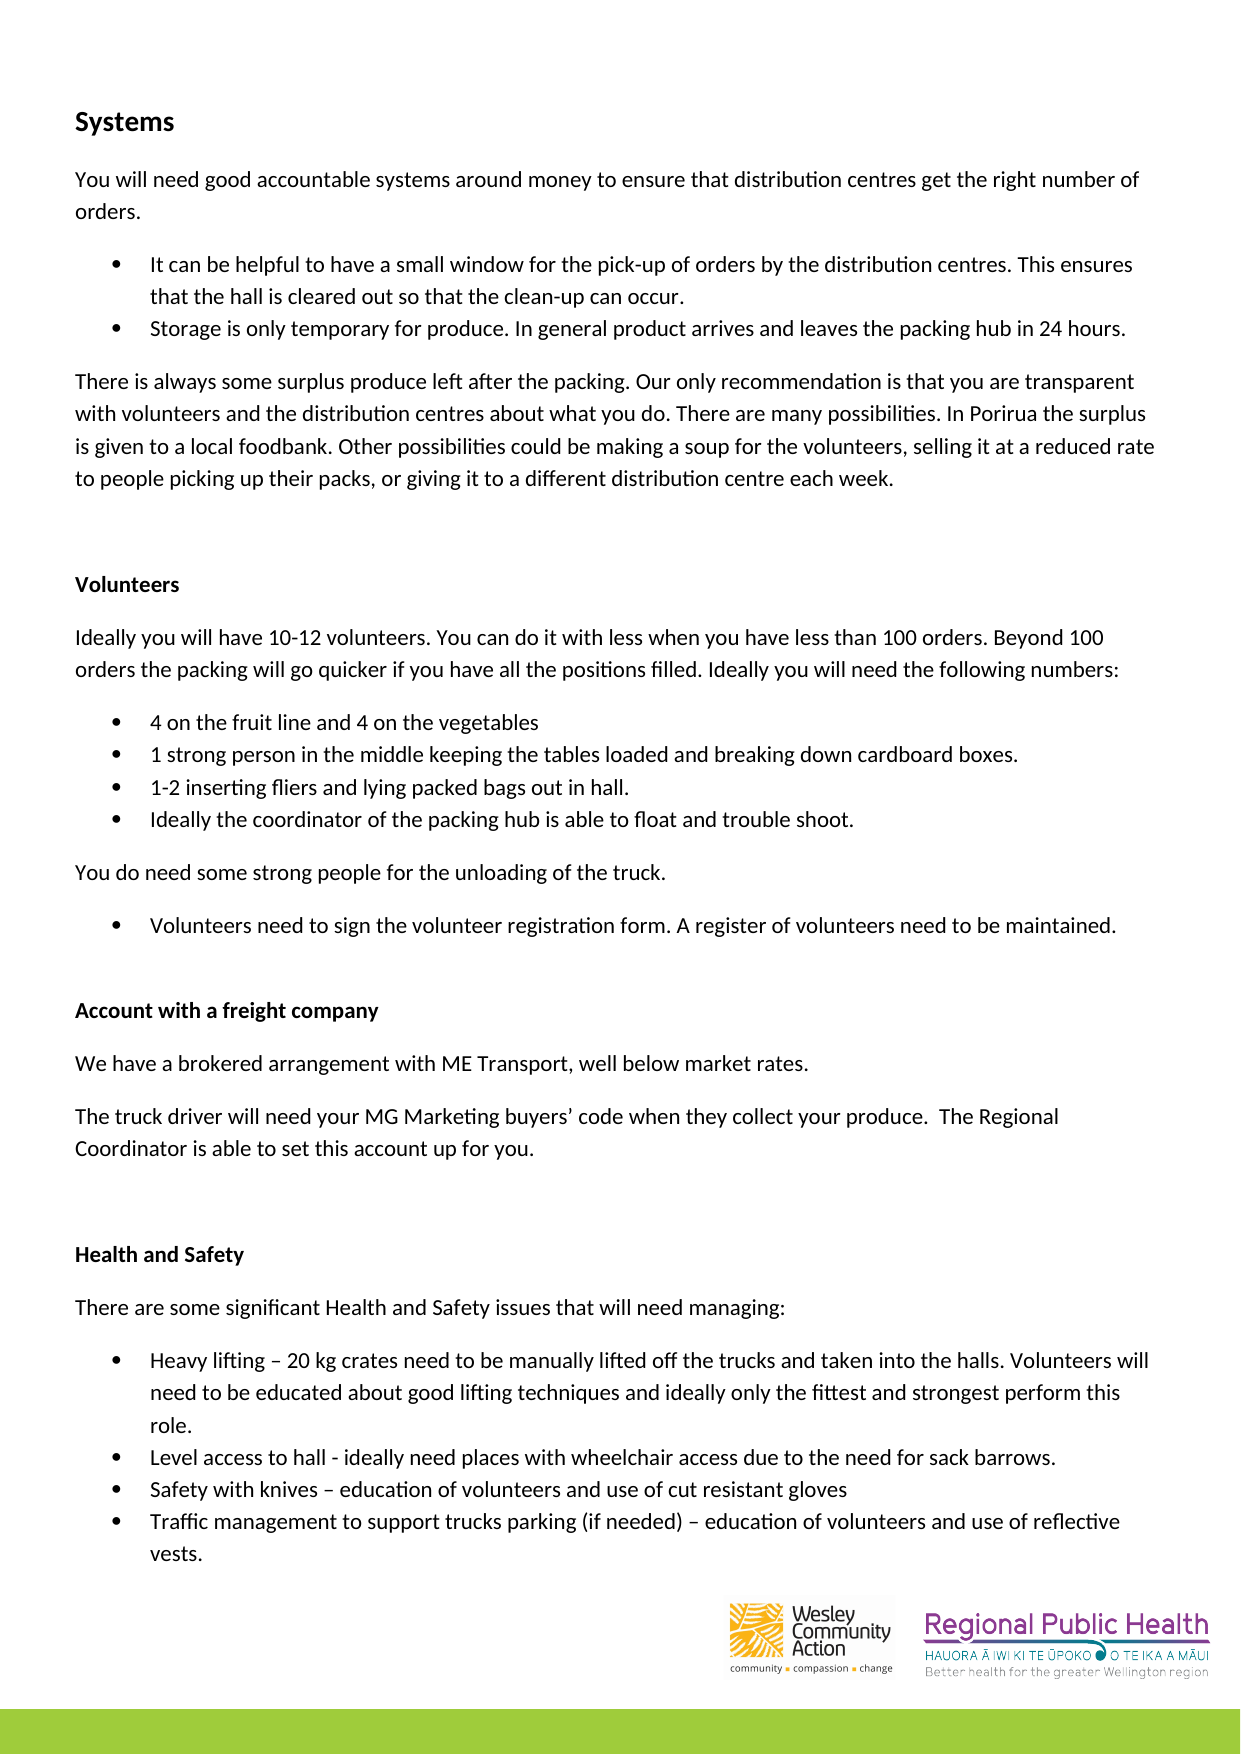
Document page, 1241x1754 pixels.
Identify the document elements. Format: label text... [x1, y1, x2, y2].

text You do need some strong people for the unloading of the truck. [75, 858, 1165, 886]
list Ideally the coordinator of the packing hub is able to float and trouble shoot. [112, 805, 1165, 833]
list It can be helpful to have a small window for the pick-up of orders by the distribution centres. This ensures that the hall is cleared out so that the clean-up can occur. [112, 250, 1165, 310]
picture [923, 1613, 1211, 1679]
text We have a brokered arrangement with ME Transport, well below market rates. [75, 1049, 1165, 1077]
text Health and Safety [75, 1240, 1165, 1268]
text There are some significant Health and Safety issues that will need managing: [75, 1293, 1165, 1321]
text There is always some surplus produce left after the packing. Our only recommendation is that you are transparent with volunteers and the distribution centres about what you do. There are many possibilities. In Porirua the surplus is given to a local foodbank. Other possibilities could be making a soup for the volunteers, selling it at a reduced rate to people picking up their packs, or giving it to a different distribution centre each week. [75, 367, 1165, 492]
text Volunteers [75, 570, 1165, 598]
text The truck driver will need your MG Marketing buyers’ code when they collect your produce. The Regional Coordinator is able to set this account up for you. [75, 1102, 1165, 1162]
list 1 strong person in the middle keeping the tables loaded and breaking down cardboard boxes. [112, 740, 1165, 768]
list Level access to hall - ideally need places with wheelchair access due to the need for sack barrows. [112, 1443, 1165, 1471]
list Traffic management to support trucks parking (if needed) – education of volunteers and use of reflective vests. [112, 1507, 1165, 1600]
text Systems [75, 103, 1165, 139]
text Account with a freight company [75, 996, 1165, 1024]
list Heavy lifting – 20 kg crates need to be manually lifted off the trucks and taken into the halls. Volunteers will need to be educated about good lifting techniques and ideally only the fittest and strongest perform this role. [112, 1346, 1165, 1439]
text Ideally you will have 10-12 volunteers. You can do it with less when you have less than 100 orders. Beyond 100 orders the packing will go quicker if you have all the positions filled. Ideally you will need the following numbers: [75, 623, 1165, 683]
list 4 on the fruit line and 4 on the vegetables [112, 708, 1165, 736]
list 1-2 inserting fliers and lying packed bags out in hall. [112, 773, 1165, 801]
text You will need good accountable systems around money to ensure that distribution centres get the right number of orders. [75, 165, 1165, 225]
picture [0, 1709, 1241, 1754]
list Volunteers need to sign the volunteer registration form. A register of volunteers need to be maintained. [112, 911, 1165, 971]
list Storage is only temporary for produce. In general product arrives and leaves the packing hub in 24 hours. [112, 314, 1165, 342]
picture [723, 1600, 896, 1680]
list Safety with knives – education of volunteers and use of cut resistant gloves [112, 1475, 1165, 1503]
